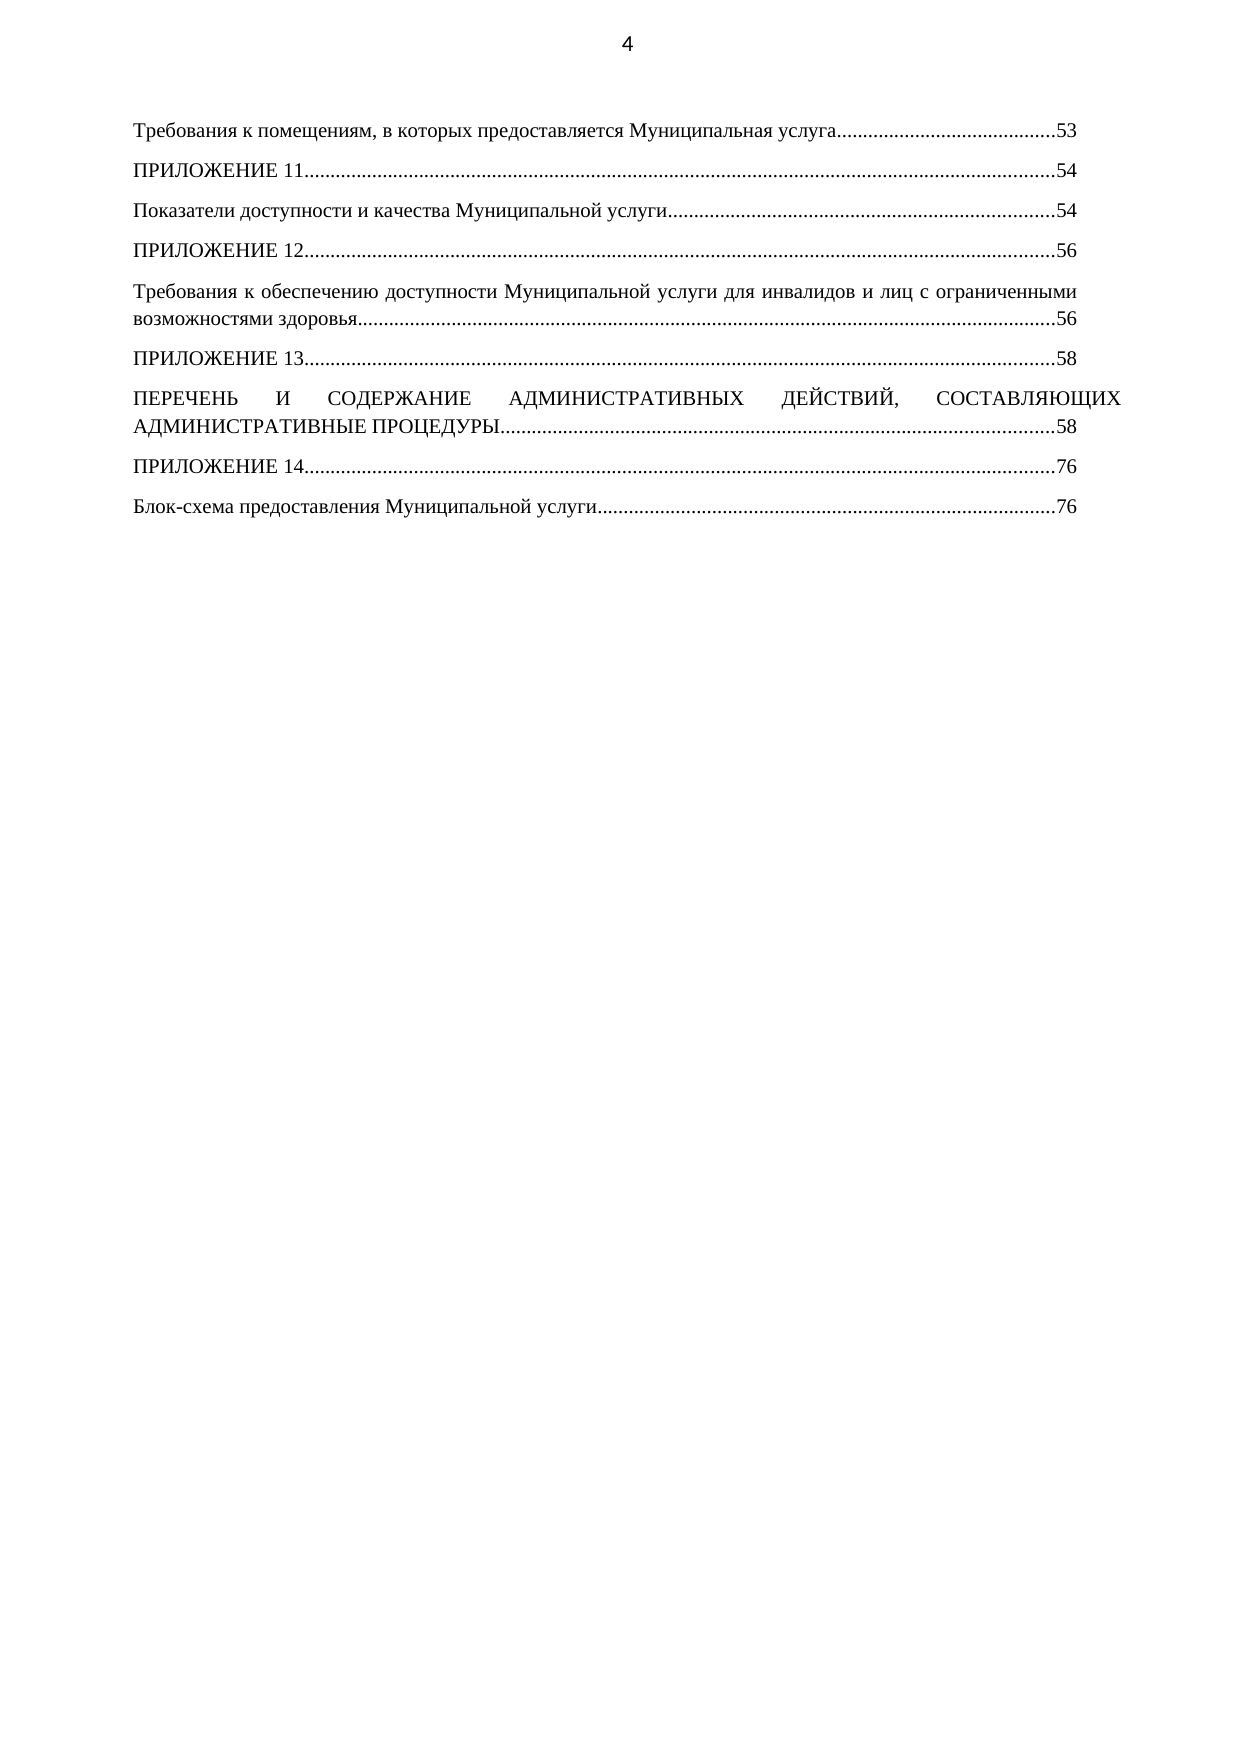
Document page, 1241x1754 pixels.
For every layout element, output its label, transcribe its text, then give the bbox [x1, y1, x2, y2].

text Приложение 14 76 [133, 454, 1122, 478]
text Показатели доступности и качества Муниципальной услуги 54 [133, 198, 1078, 222]
text Требования к помещениям, в которых предоставляется Муниципальная услуга 53 [133, 118, 1078, 142]
text Приложение 13 58 [133, 346, 1122, 370]
text Приложение 12 56 [133, 238, 1122, 262]
text Приложение 11 54 [133, 158, 1122, 182]
text Требования к обеспечению доступности Муниципальной услуги для инвалидов и лиц с ограниченными возможностями здоровья 56 [133, 278, 1078, 330]
text Перечень и содержание административных действий, составляющих административные процедуры 58 [133, 386, 1122, 438]
text Блок-схема предоставления Муниципальной услуги 76 [133, 494, 1078, 518]
